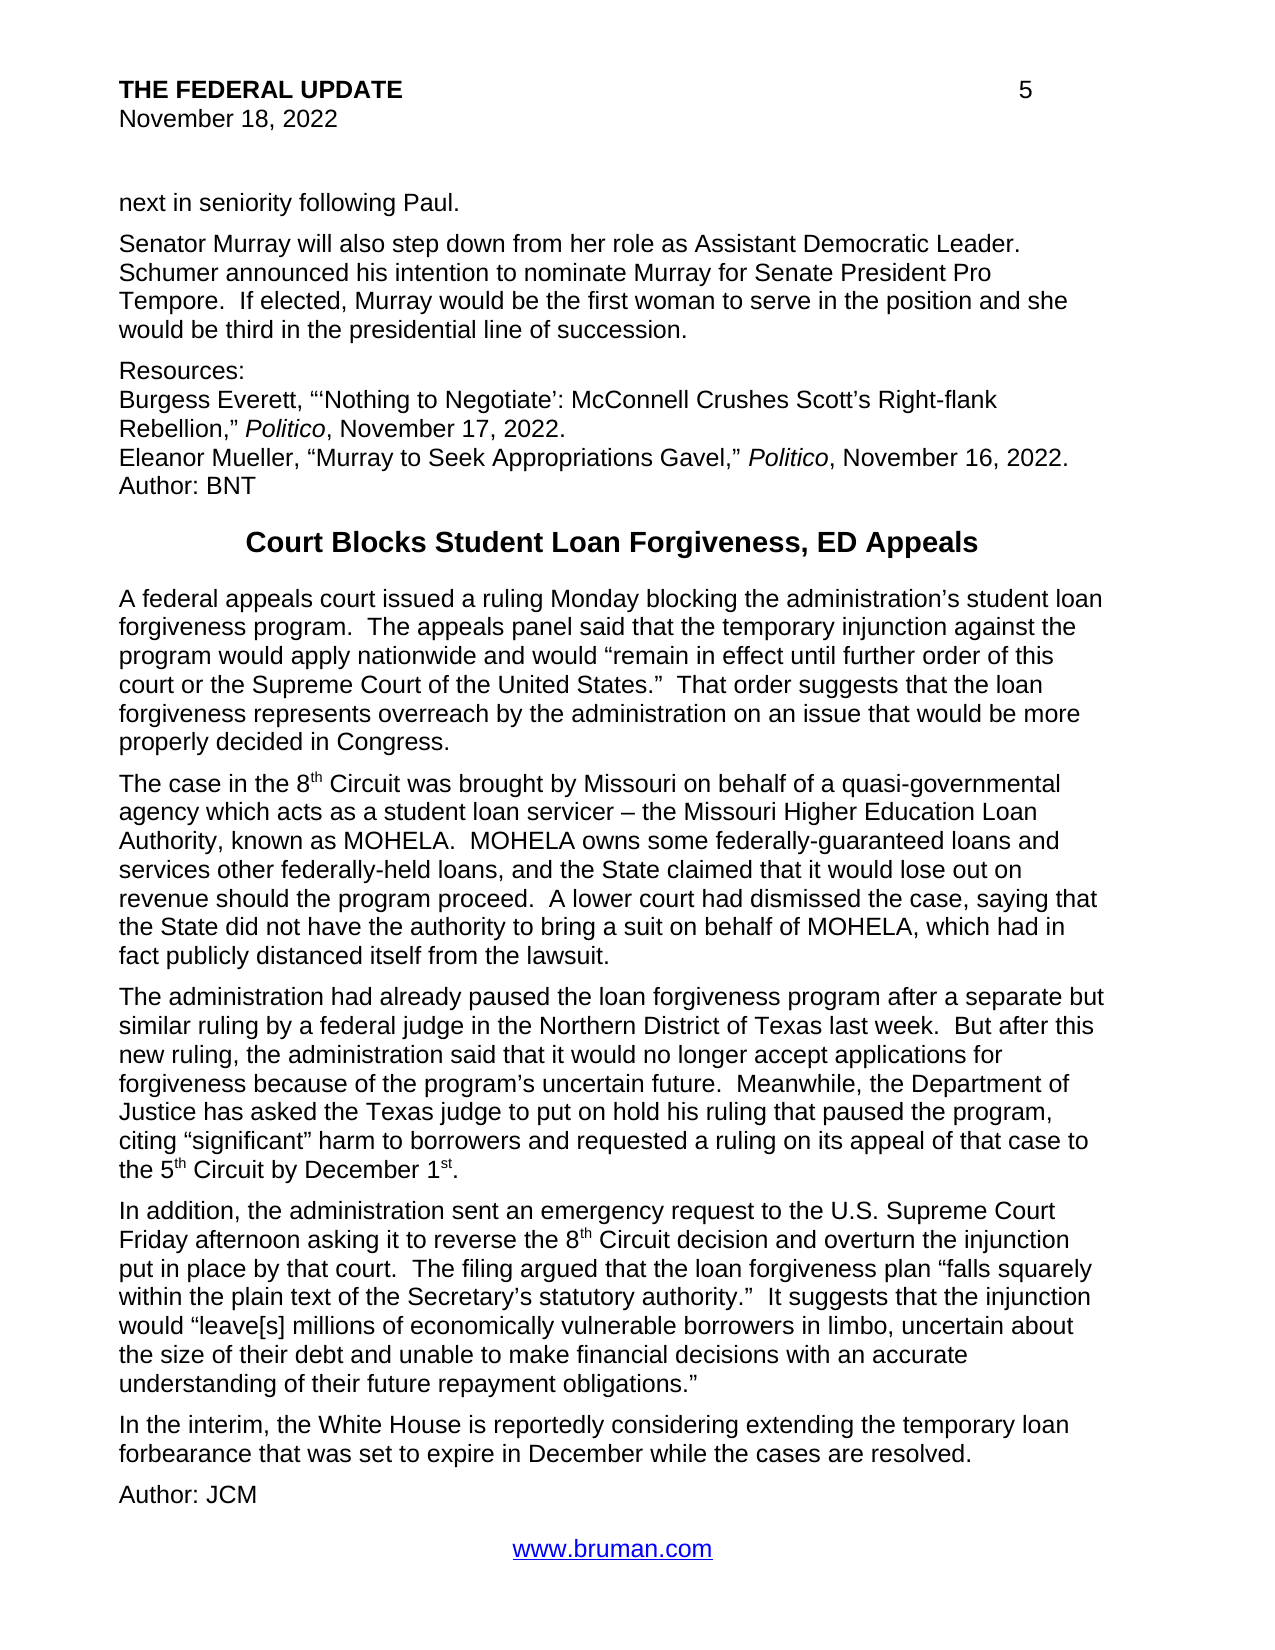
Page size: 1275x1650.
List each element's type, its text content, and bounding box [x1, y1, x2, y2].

text Author: BNT [118, 471, 1106, 500]
text In addition, the administration sent an emergency request to the U.S. Supreme Court Friday afternoon asking it to reverse the 8th Circuit decision and overturn the injunction put in place by that court. The filing argued that the loan forgiveness plan “falls squarely within the plain text of the Secretary’s statutory authority.” It suggests that the injunction would “leave[s] millions of economically vulnerable borrowers in limbo, uncertain about the size of their debt and unable to make financial decisions with an accurate understanding of their future repayment obligations.” [118, 1196, 1106, 1397]
text The case in the 8th Circuit was brought by Missouri on behalf of a quasi-governmental agency which acts as a student loan servicer – the Missouri Higher Education Loan Authority, known as MOHELA. MOHELA owns some federally-guaranteed loans and services other federally-held loans, and the State claimed that it would lose out on revenue should the program proceed. A lower court had dismissed the case, saying that the State did not have the authority to bring a suit on behalf of MOHELA, which had in fact publicly distanced itself from the lawsuit. [118, 768, 1106, 970]
text A federal appeals court issued a ruling Monday blocking the administration’s student loan forgiveness program. The appeals panel said that the temporary injunction against the program would apply nationwide and would “remain in effect until further order of this court or the Supreme Court of the United States.” That order suggests that the loan forgiveness represents overreach by the administration on an issue that would be more properly decided in Congress. [118, 583, 1106, 756]
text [118, 187, 1106, 216]
text Eleanor Mueller, “Murray to Seek Appropriations Gavel,” Politico, November 16, 2022. [118, 442, 1106, 471]
text Author: JCM [118, 1480, 1106, 1508]
text Resources: [118, 356, 1106, 385]
text The administration had already paused the loan forgiveness program after a separate but similar ruling by a federal judge in the Northern District of Texas last week. But after this new ruling, the administration said that it would no longer accept applications for forgiveness because of the program’s uncertain future. Meanwhile, the Department of Justice has asked the Texas judge to put on hold his ruling that paused the program, citing “significant” harm to borrowers and requested a ruling on its appeal of that case to the 5th Circuit by December 1st. [118, 982, 1106, 1183]
text Burgess Everett, “‘Nothing to Negotiate’: McConnell Crushes Scott’s Right-flank Rebellion,” Politico, November 17, 2022. [118, 385, 1106, 442]
text In the interim, the White House is reportedly considering extending the temporary loan forbearance that was set to expire in December while the cases are resolved. [118, 1410, 1106, 1467]
text Senator Murray will also step down from her role as Assistant Democratic Leader. Schumer announced his intention to nominate Murray for Senate President Pro Tempore. If elected, Murray would be the first woman to serve in the position and she would be third in the presidential line of succession. [118, 229, 1106, 344]
subtitle Court Blocks Student Loan Forgiveness, ED Appeals [118, 525, 1106, 558]
